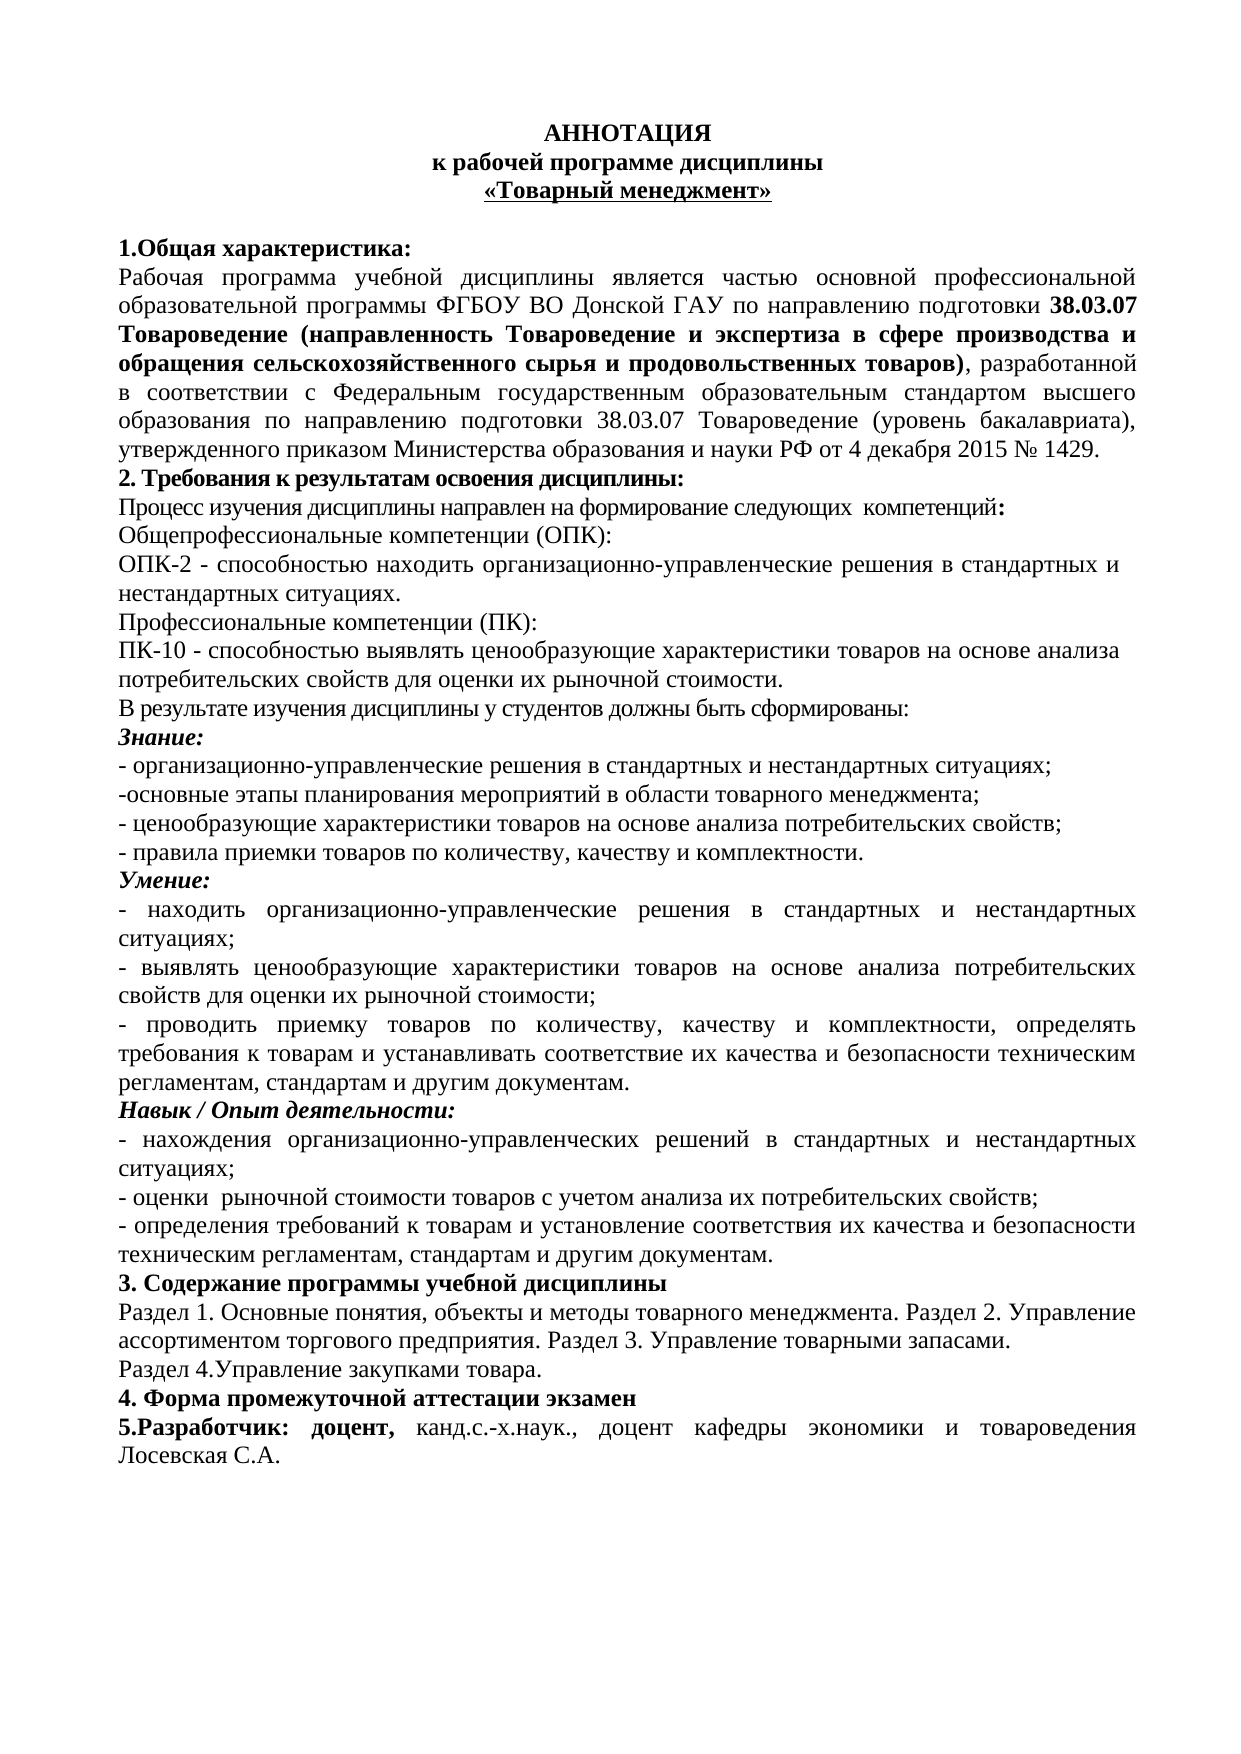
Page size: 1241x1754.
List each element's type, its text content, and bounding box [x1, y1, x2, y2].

text «Товарный менеджмент» [118, 176, 1137, 204]
text - оценки рыночной стоимости товаров с учетом анализа их потребительских свойств; [118, 1182, 1137, 1211]
text Навык / Опыт деятельности: [118, 1096, 1137, 1124]
text Профессиональные компетенции (ПК): [118, 607, 1137, 636]
text 1.Общая характеристика: [118, 233, 1137, 262]
text В результате изучения дисциплины у студентов должны быть сформированы: [118, 693, 1137, 722]
text 3. Содержание программы учебной дисциплины [118, 1268, 1137, 1297]
text ПК-10 - способностью выявлять ценообразующие характеристики товаров на основе анализа потребительских свойств для оценки их рыночной стоимости. [118, 636, 1137, 693]
text АННОТАЦИЯ [118, 118, 1137, 147]
text - организационно-управленческие решения в стандартных и нестандартных ситуациях; [118, 751, 1137, 779]
text - нахождения организационно-управленческих решений в стандартных и нестандартных ситуациях; [118, 1124, 1137, 1182]
text - правила приемки товаров по количеству, качеству и комплектности. [118, 837, 1137, 866]
text 5.Разработчик: доцент, канд.с.-х.наук., доцент кафедры экономики и товароведения Лосевская С.А. [118, 1412, 1137, 1469]
text Раздел 1. Основные понятия, объекты и методы товарного менеджмента. Раздел 2. Управление ассортиментом торгового предприятия. Раздел 3. Управление товарными запасами. [118, 1297, 1137, 1354]
text - ценообразующие характеристики товаров на основе анализа потребительских свойств; [118, 808, 1137, 837]
text 4. Форма промежуточной аттестации экзамен [118, 1383, 1137, 1412]
text Процесс изучения дисциплины направлен на формирование следующих компетенций: Общепрофессиональные компетенции (ОПК): [118, 492, 1137, 549]
text Знание: [118, 722, 1137, 751]
text Рабочая программа учебной дисциплины является частью основной профессиональной образовательной программы ФГБОУ ВО Донской ГАУ по направлению подготовки 38.03.07 Товароведение (направленность Товароведение и экспертиза в сфере производства и обращения сельскохозяйственного сырья и продовольственных товаров), разработанной в соответствии с Федеральным государственным образовательным стандартом высшего образования по направлению подготовки 38.03.07 Товароведение (уровень бакалавриата), утвержденного приказом Министерства образования и науки РФ от 4 декабря 2015 № 1429. [118, 262, 1137, 463]
text Умение: [118, 866, 1137, 894]
text -основные этапы планирования мероприятий в области товарного менеджмента; [118, 779, 1137, 808]
text 2. Требования к результатам освоения дисциплины: [118, 463, 1137, 492]
text - определения требований к товарам и установление соответствия их качества и безопасности техническим регламентам, стандартам и другим документам. [118, 1211, 1137, 1268]
text Раздел 4.Управление закупками товара. [118, 1354, 1137, 1383]
text - находить организационно-управленческие решения в стандартных и нестандартных ситуациях; [118, 894, 1137, 952]
text к рабочей программе дисциплины [118, 147, 1137, 176]
text - выявлять ценообразующие характеристики товаров на основе анализа потребительских свойств для оценки их рыночной стоимости; [118, 952, 1137, 1009]
text ОПК-2 - способностью находить организационно-управленческие решения в стандартных и нестандартных ситуациях. [118, 549, 1137, 607]
text - проводить приемку товаров по количеству, качеству и комплектности, определять требования к товарам и устанавливать соответствие их качества и безопасности техническим регламентам, стандартам и другим документам. [118, 1009, 1137, 1096]
